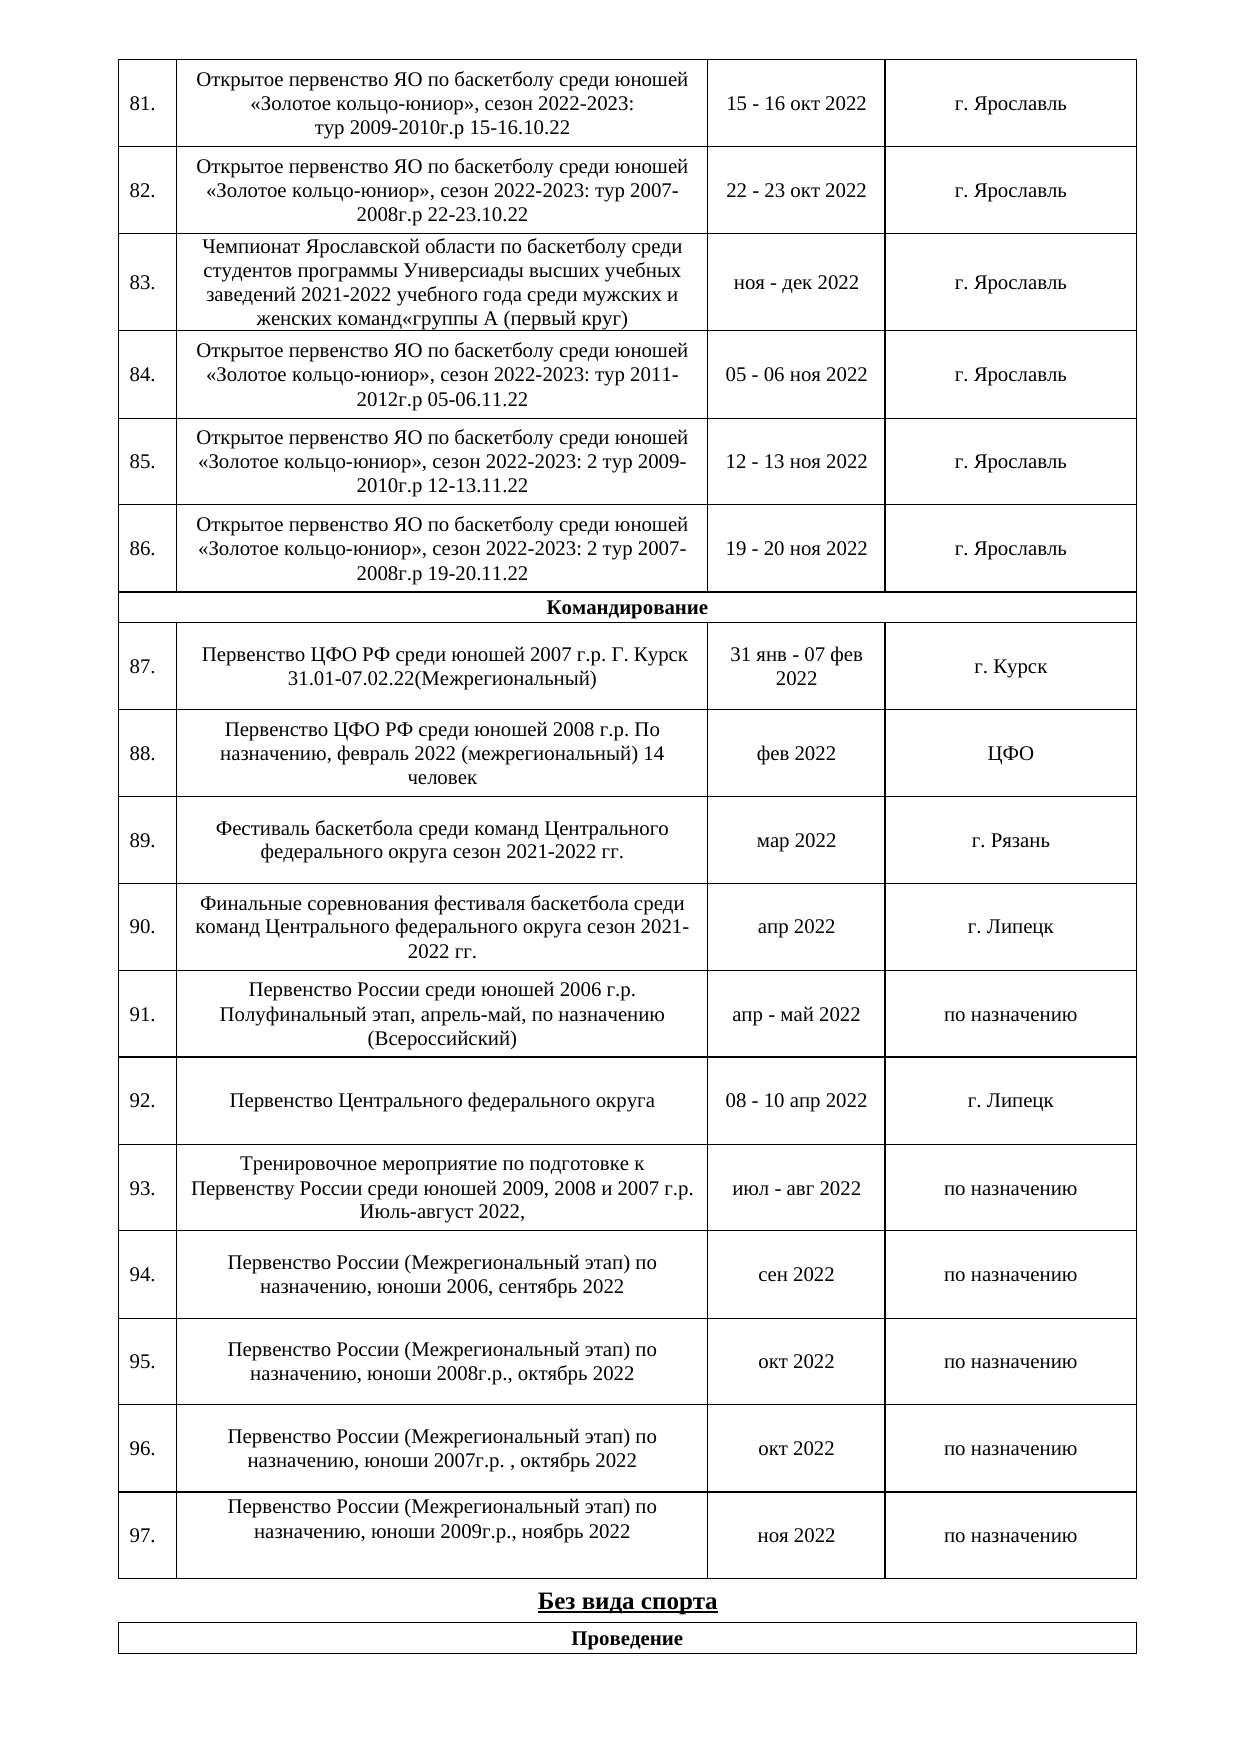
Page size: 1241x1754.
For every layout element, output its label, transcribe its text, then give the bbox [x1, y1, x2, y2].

table_cell Первенство ЦФО РФ среди юношей 2007 г.р. Г. Курск 31.01-07.02.22(Межрегиональный) [177, 623, 707, 708]
table_cell 19 - 20 ноя 2022 [708, 505, 884, 591]
table_cell [119, 1405, 176, 1491]
table_cell по назначению [886, 1231, 1136, 1317]
table_cell г. Ярославль [886, 419, 1136, 504]
table_cell окт 2022 [708, 1319, 884, 1404]
table_cell апр - май 2022 [708, 971, 884, 1056]
table_cell [119, 147, 176, 233]
table_cell г. Ярославль [886, 234, 1136, 330]
table_cell г. Курск [886, 623, 1136, 708]
table_cell [119, 1231, 176, 1317]
table_cell [119, 331, 176, 417]
table_cell 22 - 23 окт 2022 [708, 147, 884, 233]
table_cell по назначению [886, 1145, 1136, 1230]
table_cell по назначению [886, 1405, 1136, 1491]
table_cell 05 - 06 ноя 2022 [708, 331, 884, 417]
table_cell Первенство России (Межрегиональный этап) по назначению, юноши 2006, сентябрь 2022 [177, 1231, 707, 1317]
table_cell г. Ярославль [886, 147, 1136, 233]
table_cell 08 - 10 апр 2022 [708, 1058, 884, 1143]
table_cell Первенство Центрального федерального округа [177, 1058, 707, 1143]
table_cell г. Липецк [886, 884, 1136, 969]
table_cell [119, 623, 176, 708]
table_cell Первенство ЦФО РФ среди юношей 2008 г.р. По назначению, февраль 2022 (межрегиональный) 14 человек [177, 710, 707, 796]
table_cell [119, 1319, 176, 1404]
table_cell Фестиваль баскетбола среди команд Центрального федерального округа сезон 2021-2022 гг. [177, 797, 707, 882]
table_cell Первенство России среди юношей 2006 г.р. Полуфинальный этап, апрель-май, по назначению (Всероссийский) [177, 971, 707, 1056]
table_cell Без вида спорта [118, 1579, 1137, 1622]
table_cell Первенство России (Межрегиональный этап) по назначению, юноши 2008г.р., октябрь 2022 [177, 1319, 707, 1404]
table_cell сен 2022 [708, 1231, 884, 1317]
table_cell [119, 884, 176, 969]
table_cell Открытое первенство ЯО по баскетболу среди юношей «Золотое кольцо-юниор», сезон 2022-2023: 2 тур 2009-2010г.р 12-13.11.22 [177, 419, 707, 504]
table_cell мар 2022 [708, 797, 884, 882]
table_cell окт 2022 [708, 1405, 884, 1491]
table_cell ЦФО [886, 710, 1136, 796]
table_cell [119, 971, 176, 1056]
table_cell Тренировочное мероприятие по подготовке к Первенству России среди юношей 2009, 2008 и 2007 г.р. Июль-август 2022, [177, 1145, 707, 1230]
table_cell Финальные соревнования фестиваля баскетбола среди команд Центрального федерального округа сезон 2021-2022 гг. [177, 884, 707, 969]
table_cell по назначению [886, 971, 1136, 1056]
table_cell Первенство России (Межрегиональный этап) по назначению, юноши 2009г.р., ноябрь 2022 [177, 1493, 707, 1578]
table_cell [119, 419, 176, 504]
table_cell 31 янв - 07 фев 2022 [708, 623, 884, 708]
table_cell Командирование [119, 593, 1136, 622]
table_cell Открытое первенство ЯО по баскетболу среди юношей «Золотое кольцо-юниор», сезон 2022-2023: тур 2007-2008г.р 22-23.10.22 [177, 147, 707, 233]
table_cell г. Ярославль [886, 505, 1136, 591]
table_cell ноя - дек 2022 [708, 234, 884, 330]
table_cell июл - авг 2022 [708, 1145, 884, 1230]
table_cell г. Ярославль [886, 60, 1136, 146]
table_cell г. Липецк [886, 1058, 1136, 1143]
table_cell ноя 2022 [708, 1493, 884, 1578]
table_cell Открытое первенство ЯО по баскетболу среди юношей «Золотое кольцо-юниор», сезон 2022-2023: 2 тур 2007-2008г.р 19-20.11.22 [177, 505, 707, 591]
table_cell [119, 710, 176, 796]
table_cell по назначению [886, 1319, 1136, 1404]
table_cell [119, 60, 176, 146]
table_cell Открытое первенство ЯО по баскетболу среди юношей «Золотое кольцо-юниор», сезон 2022-2023: тур 2011-2012г.р 05-06.11.22 [177, 331, 707, 417]
table_cell апр 2022 [708, 884, 884, 969]
table_cell [119, 234, 176, 330]
table_cell Первенство России (Межрегиональный этап) по назначению, юноши 2007г.р. , октябрь 2022 [177, 1405, 707, 1491]
table_cell [119, 1058, 176, 1143]
table_cell [119, 505, 176, 591]
table_cell фев 2022 [708, 710, 884, 796]
table_cell [119, 1493, 176, 1578]
table_cell г. Ярославль [886, 331, 1136, 417]
table_cell 15 - 16 окт 2022 [708, 60, 884, 146]
table_cell [119, 797, 176, 882]
table_cell по назначению [886, 1493, 1136, 1578]
table_cell [119, 1145, 176, 1230]
table_cell 12 - 13 ноя 2022 [708, 419, 884, 504]
table_cell г. Рязань [886, 797, 1136, 882]
table_cell Чемпионат Ярославской области по баскетболу среди студентов программы Универсиады высших учебных заведений 2021-2022 учебного года среди мужских и женских команд«группы А (первый круг) [177, 234, 707, 330]
table_cell Открытое первенство ЯО по баскетболу среди юношей «Золотое кольцо-юниор», сезон 2022-2023: тур 2009-2010г.р 15-16.10.22 [177, 60, 707, 146]
table_cell Проведение [119, 1623, 1136, 1653]
